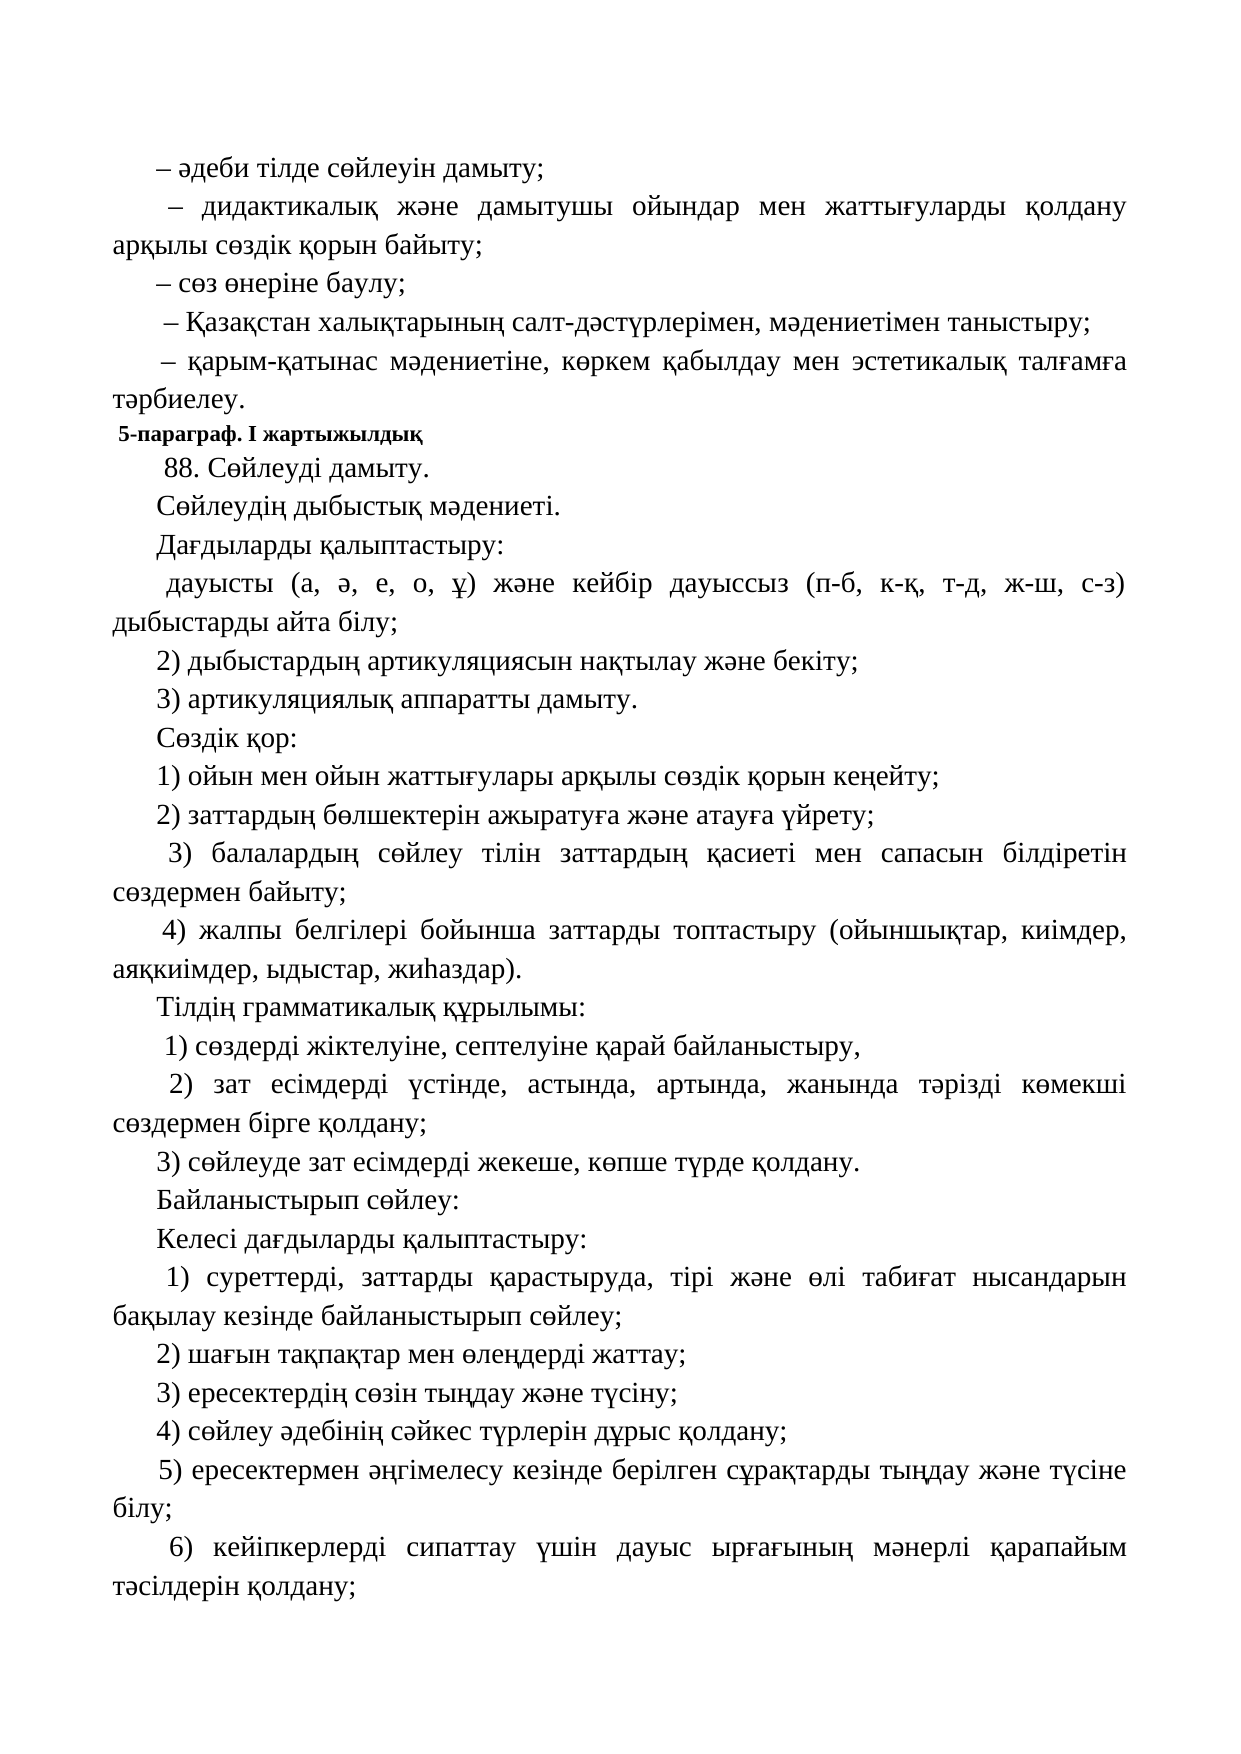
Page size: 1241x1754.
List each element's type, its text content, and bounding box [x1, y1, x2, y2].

text 2) шағын тақпақтар мен өлеңдерді жаттау; [112, 1336, 1128, 1370]
text – дидактикалық және дамытушы ойындар мен жаттығуларды қолдану арқылы сөздік қорын байыту; [112, 188, 1128, 261]
text – қарым-қатынас мәдениетіне, көркем қабылдау мен эстетикалық талғамға тәрбиелеу. [112, 343, 1128, 415]
text Келесі дағдыларды қалыптастыру: [112, 1221, 1128, 1254]
text 1) суреттерді, заттарды қарастыруда, тірі және өлі табиғат нысандарын бақылау кезінде байланыстырып сөйлеу; [112, 1259, 1128, 1331]
text 88. Сөйлеуді дамыту. [112, 450, 1128, 483]
text – сөз өнеріне баулу; [112, 266, 1128, 299]
text Байланыстырып сөйлеу: [112, 1182, 1128, 1216]
text 1) ойын мен ойын жаттығулары арқылы сөздік қорын кеңейту; [112, 758, 1128, 792]
text 3) ересектердің сөзін тыңдау және түсіну; [112, 1375, 1128, 1408]
text 2) заттардың бөлшектерін ажыратуға және атауға үйрету; [112, 797, 1128, 830]
text 4) сөйлеу әдебінің сәйкес түрлерін дұрыс қолдану; [112, 1413, 1128, 1447]
text – Қазақстан халықтарының салт-дәстүрлерімен, мәдениетімен таныстыру; [112, 304, 1128, 338]
text 5-параграф. І жартыжылдық [112, 420, 1128, 446]
text 5) ересектермен әңгімелесу кезінде берілген сұрақтарды тыңдау және түсіне білу; [112, 1452, 1128, 1524]
text 3) артикуляциялық аппаратты дамыту. [112, 681, 1128, 715]
text Дағдыларды қалыптастыру: [112, 527, 1128, 561]
text 3) сөйлеуде зат есімдерді жекеше, көпше түрде қолдану. [112, 1144, 1128, 1177]
text дауысты (а, ә, е, о, ұ) және кейбір дауыссыз (п-б, к-қ, т-д, ж-ш, с-з) дыбыстарды айта білу; [112, 566, 1128, 638]
text 3) балалардың сөйлеу тілін заттардың қасиеті мен сапасын білдіретін сөздермен байыту; [112, 835, 1128, 907]
text – әдеби тілде сөйлеуін дамыту; [112, 150, 1128, 183]
text 4) жалпы белгілері бойынша заттарды топтастыру (ойыншықтар, киімдер, аяқкиімдер, ыдыстар, жиһаздар). [112, 912, 1128, 984]
text Сөйлеудің дыбыстық мәдениеті. [112, 488, 1128, 522]
text Сөздік қор: [112, 720, 1128, 753]
text 2) зат есімдерді үстінде, астында, артында, жанында тәрізді көмекші сөздермен бірге қолдану; [112, 1067, 1128, 1139]
text 6) кейіпкерлерді сипаттау үшін дауыс ырғағының мәнерлі қарапайым тәсілдерін қолдану; [112, 1529, 1128, 1601]
text Тілдің грамматикалық құрылымы: [112, 989, 1128, 1023]
text 1) сөздерді жіктелуіне, септелуіне қарай байланыстыру, [112, 1028, 1128, 1062]
text 2) дыбыстардың артикуляциясын нақтылау және бекіту; [112, 643, 1128, 676]
